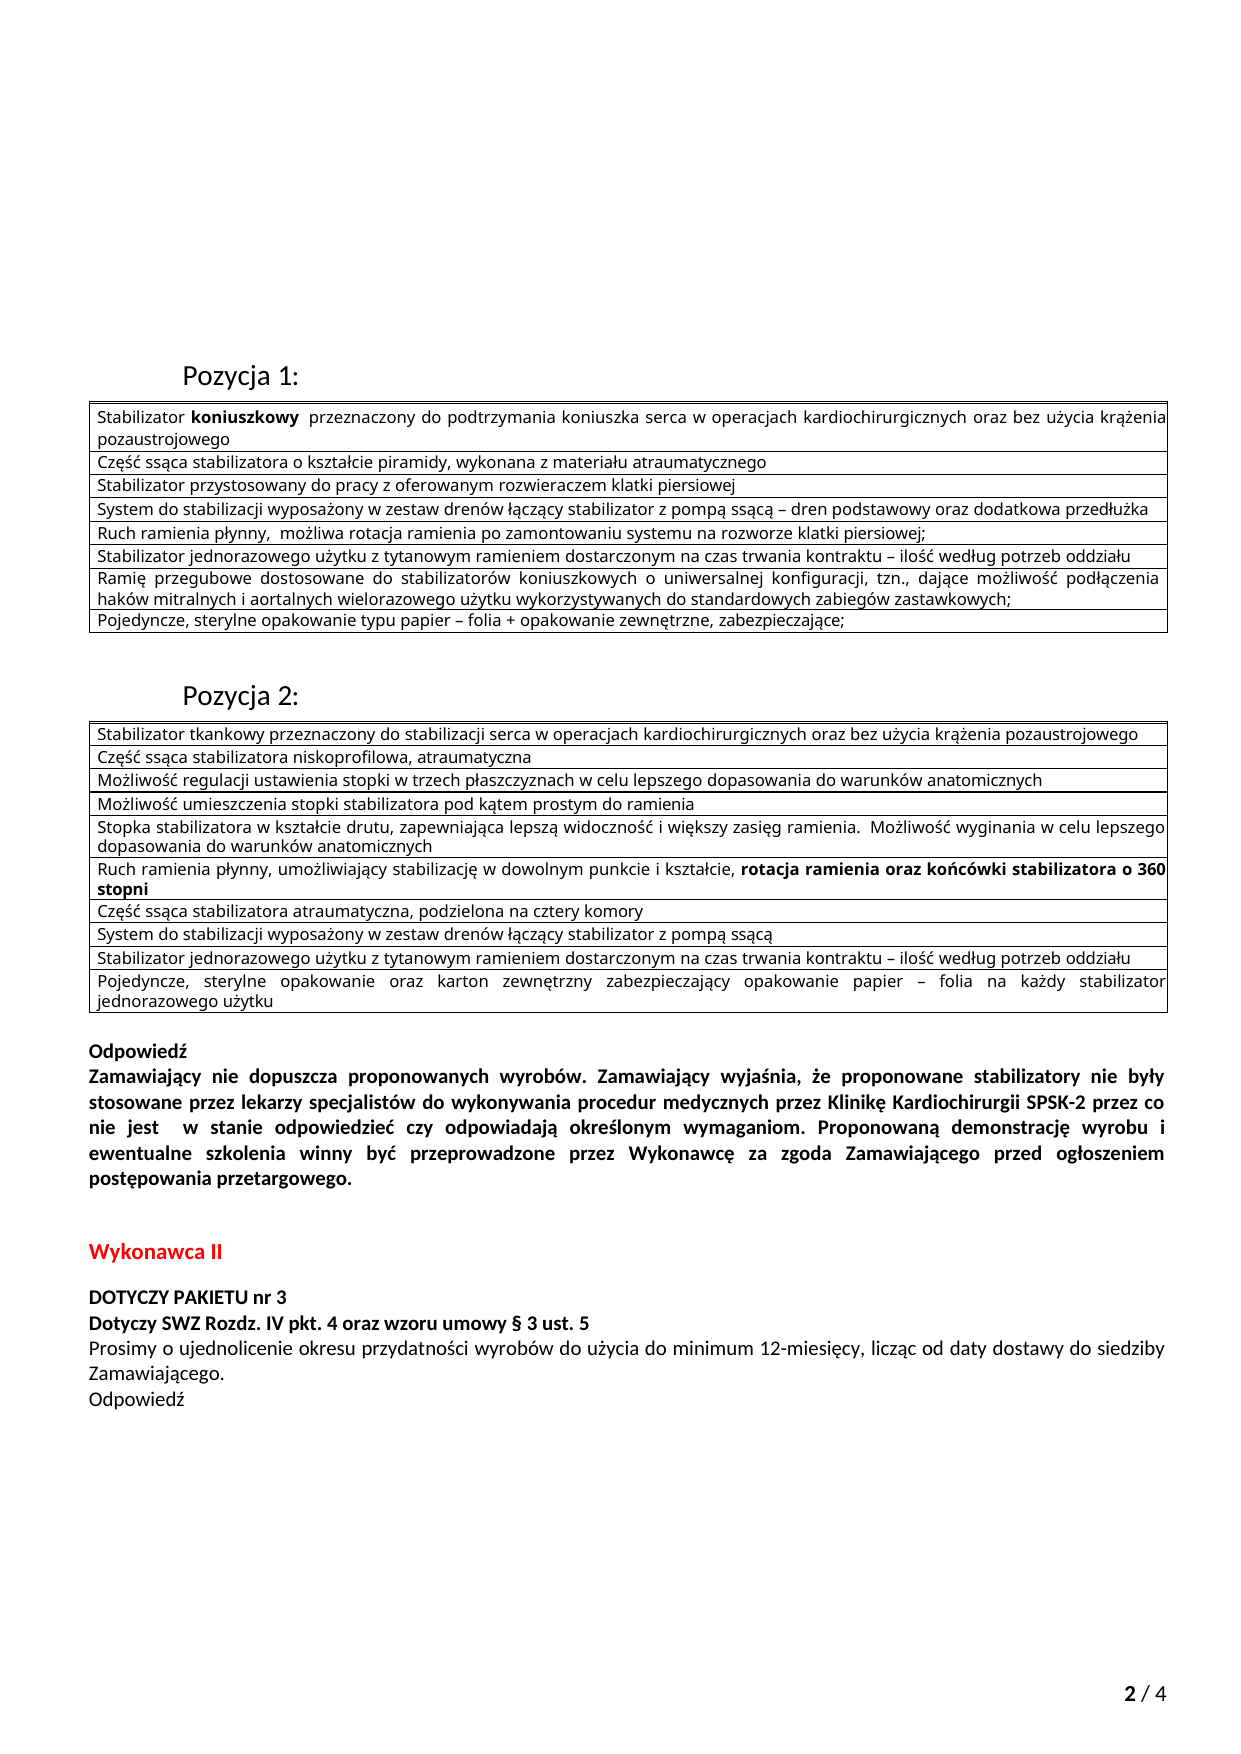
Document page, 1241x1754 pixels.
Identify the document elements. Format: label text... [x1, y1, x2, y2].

text DOTYCZY PAKIETU nr 3 [89, 1284, 1167, 1310]
text Zamawiający nie dopuszcza proponowanych wyrobów. Zamawiający wyjaśnia, że proponowane stabilizatory nie były stosowane przez lekarzy specjalistów do wykonywania procedur medycznych przez Klinikę Kardiochirurgii SPSK-2 przez co nie jest w stanie odpowiedzieć czy odpowiadają określonym wymaganiom. Proponowaną demonstrację wyrobu i ewentualne szkolenia winny być przeprowadzone przez Wykonawcę za zgoda Zamawiającego przed ogłoszeniem postępowania przetargowego. [89, 1063, 1167, 1191]
table_cell Ruch ramienia płynny, możliwa rotacja ramienia po zamontowaniu systemu na rozworze klatki piersiowej; [90, 522, 1167, 544]
text Odpowiedź [89, 1386, 1167, 1411]
text Pozycja 1: [182, 357, 1167, 393]
text Odpowiedź [89, 1038, 1167, 1063]
table_cell Pojedyncze, sterylne opakowanie typu papier – folia + opakowanie zewnętrzne, zabezpieczające; [90, 610, 1167, 632]
table_cell Stopka stabilizatora w kształcie drutu, zapewniająca lepszą widoczność i większy zasięg ramienia. Możliwość wyginania w celu lepszego dopasowania do warunków anatomicznych [90, 816, 1167, 857]
table_header Stabilizator tkankowy przeznaczony do stabilizacji serca w operacjach kardiochirurgicznych oraz bez użycia krążenia pozaustrojowego [90, 724, 1167, 744]
table_cell Część ssąca stabilizatora atraumatyczna, podzielona na cztery komory [90, 900, 1167, 922]
text Pozycja 2: [182, 677, 1167, 713]
table_cell Stabilizator jednorazowego użytku z tytanowym ramieniem dostarczonym na czas trwania kontraktu – ilość według potrzeb oddziału [90, 545, 1167, 567]
text Prosimy o ujednolicenie okresu przydatności wyrobów do użycia do minimum 12-miesięcy, licząc od daty dostawy do siedziby Zamawiającego. [89, 1335, 1167, 1386]
table_header Stabilizator koniuszkowy przeznaczony do podtrzymania koniuszka serca w operacjach kardiochirurgicznych oraz bez użycia krążenia pozaustrojowego [90, 404, 1167, 451]
text Wykonawca II [89, 1237, 1167, 1266]
table_cell Stabilizator przystosowany do pracy z oferowanym rozwieraczem klatki piersiowej [90, 475, 1167, 497]
table_cell Ramię przegubowe dostosowane do stabilizatorów koniuszkowych o uniwersalnej konfiguracji, tzn., dające możliwość podłączenia haków mitralnych i aortalnych wielorazowego użytku wykorzystywanych do standardowych zabiegów zastawkowych; [90, 569, 1167, 609]
table_cell Możliwość regulacji ustawienia stopki w trzech płaszczyznach w celu lepszego dopasowania do warunków anatomicznych [90, 769, 1167, 791]
table_cell Część ssąca stabilizatora niskoprofilowa, atraumatyczna [90, 746, 1167, 768]
table_cell System do stabilizacji wyposażony w zestaw drenów łączący stabilizator z pompą ssącą – dren podstawowy oraz dodatkowa przedłużka [90, 498, 1167, 521]
table_cell Część ssąca stabilizatora o kształcie piramidy, wykonana z materiału atraumatycznego [90, 452, 1167, 474]
table_cell Stabilizator jednorazowego użytku z tytanowym ramieniem dostarczonym na czas trwania kontraktu – ilość według potrzeb oddziału [90, 947, 1167, 969]
table_cell Możliwość umieszczenia stopki stabilizatora pod kątem prostym do ramienia [90, 793, 1167, 815]
table_cell Ruch ramienia płynny, umożliwiający stabilizację w dowolnym punkcie i kształcie, rotacja ramienia oraz końcówki stabilizatora o 360 stopni [90, 858, 1167, 899]
table_cell System do stabilizacji wyposażony w zestaw drenów łączący stabilizator z pompą ssącą [90, 923, 1167, 946]
text Dotyczy SWZ Rozdz. IV pkt. 4 oraz wzoru umowy § 3 ust. 5 [89, 1310, 1167, 1335]
table_cell Pojedyncze, sterylne opakowanie oraz karton zewnętrzny zabezpieczający opakowanie papier – folia na każdy stabilizator jednorazowego użytku [90, 970, 1167, 1012]
